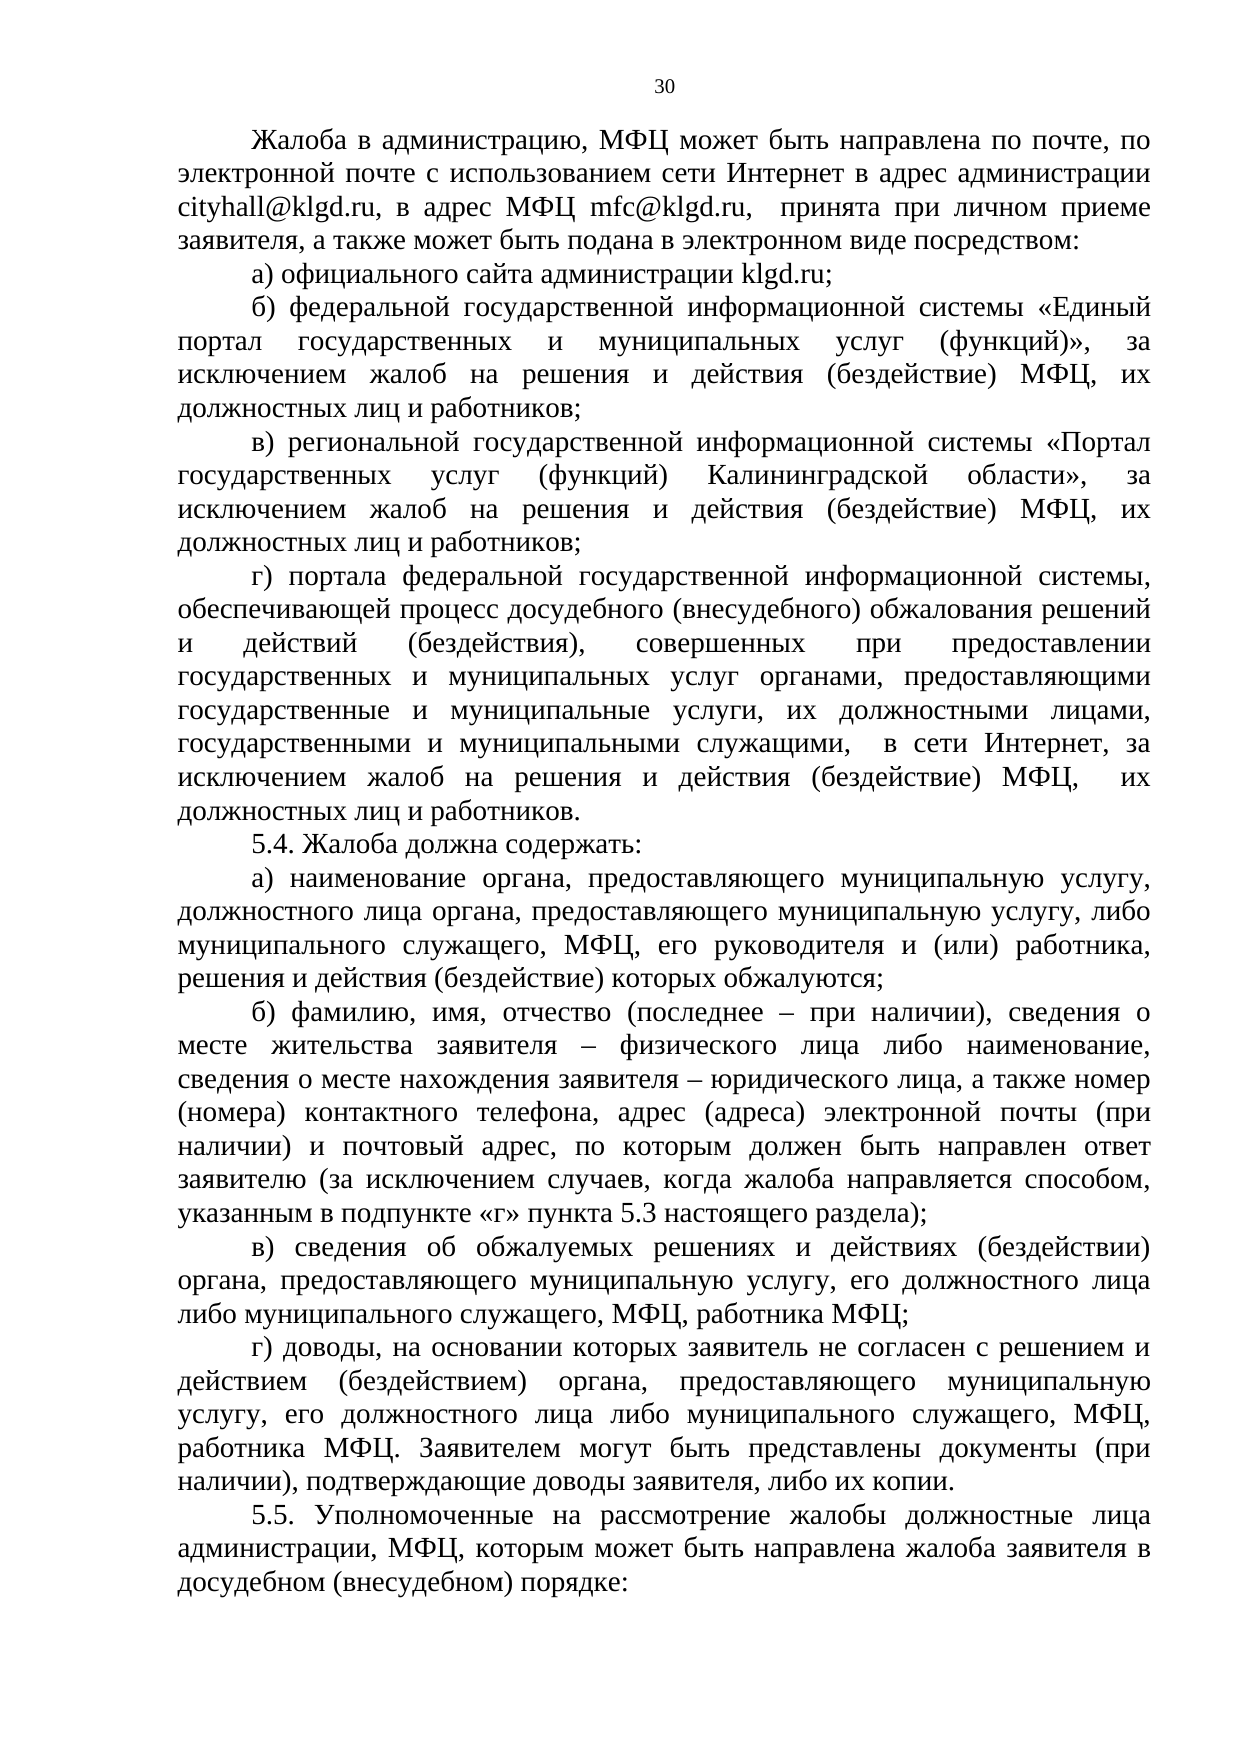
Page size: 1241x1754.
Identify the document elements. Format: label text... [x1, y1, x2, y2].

text а) официального сайта администрации klgd.ru; [177, 256, 1152, 289]
text б) федеральной государственной информационной системы «Единый портал государственных и муниципальных услуг (функций)», за исключением жалоб на решения и действия (бездействие) МФЦ, их должностных лиц и работников; [177, 289, 1152, 424]
text б) фамилию, имя, отчество (последнее – при наличии), сведения о месте жительства заявителя – физического лица либо наименование, сведения о месте нахождения заявителя – юридического лица, а также номер (номера) контактного телефона, адрес (адреса) электронной почты (при наличии) и почтовый адрес, по которым должен быть направлен ответ заявителю (за исключением случаев, когда жалоба направляется способом, указанным в подпункте «г» пункта 5.3 настоящего раздела); [177, 994, 1152, 1229]
text г) доводы, на основании которых заявитель не согласен с решением и действием (бездействием) органа, предоставляющего муниципальную услугу, его должностного лица либо муниципального служащего, МФЦ, работника МФЦ. Заявителем могут быть представлены документы (при наличии), подтверждающие доводы заявителя, либо их копии. [177, 1329, 1152, 1497]
text в) региональной государственной информационной системы «Портал государственных услуг (функций) Калининградской области», за исключением жалоб на решения и действия (бездействие) МФЦ, их должностных лиц и работников; [177, 424, 1152, 558]
text 5.4. Жалоба должна содержать: [177, 826, 1152, 860]
text а) наименование органа, предоставляющего муниципальную услугу, должностного лица органа, предоставляющего муниципальную услугу, либо муниципального служащего, МФЦ, его руководителя и (или) работника, решения и действия (бездействие) которых обжалуются; [177, 860, 1152, 994]
text 5.5. Уполномоченные на рассмотрение жалобы должностные лица администрации, МФЦ, которым может быть направлена жалоба заявителя в досудебном (внесудебном) порядке: [177, 1497, 1152, 1598]
text г) портала федеральной государственной информационной системы, обеспечивающей процесс досудебного (внесудебного) обжалования решений и действий (бездействия), совершенных при предоставлении государственных и муниципальных услуг органами, предоставляющими государственные и муниципальные услуги, их должностными лицами, государственными и муниципальными служащими, в сети Интернет, за исключением жалоб на решения и действия (бездействие) МФЦ, их должностных лиц и работников. [177, 558, 1152, 826]
text Жалоба в администрацию, МФЦ может быть направлена по почте, по электронной почте с использованием сети Интернет в адрес администрации cityhall@klgd.ru, в адрес МФЦ mfc@klgd.ru, принята при личном приеме заявителя, а также может быть подана в электронном виде посредством: [177, 122, 1152, 256]
text в) сведения об обжалуемых решениях и действиях (бездействии) органа, предоставляющего муниципальную услугу, его должностного лица либо муниципального служащего, МФЦ, работника МФЦ; [177, 1229, 1152, 1329]
